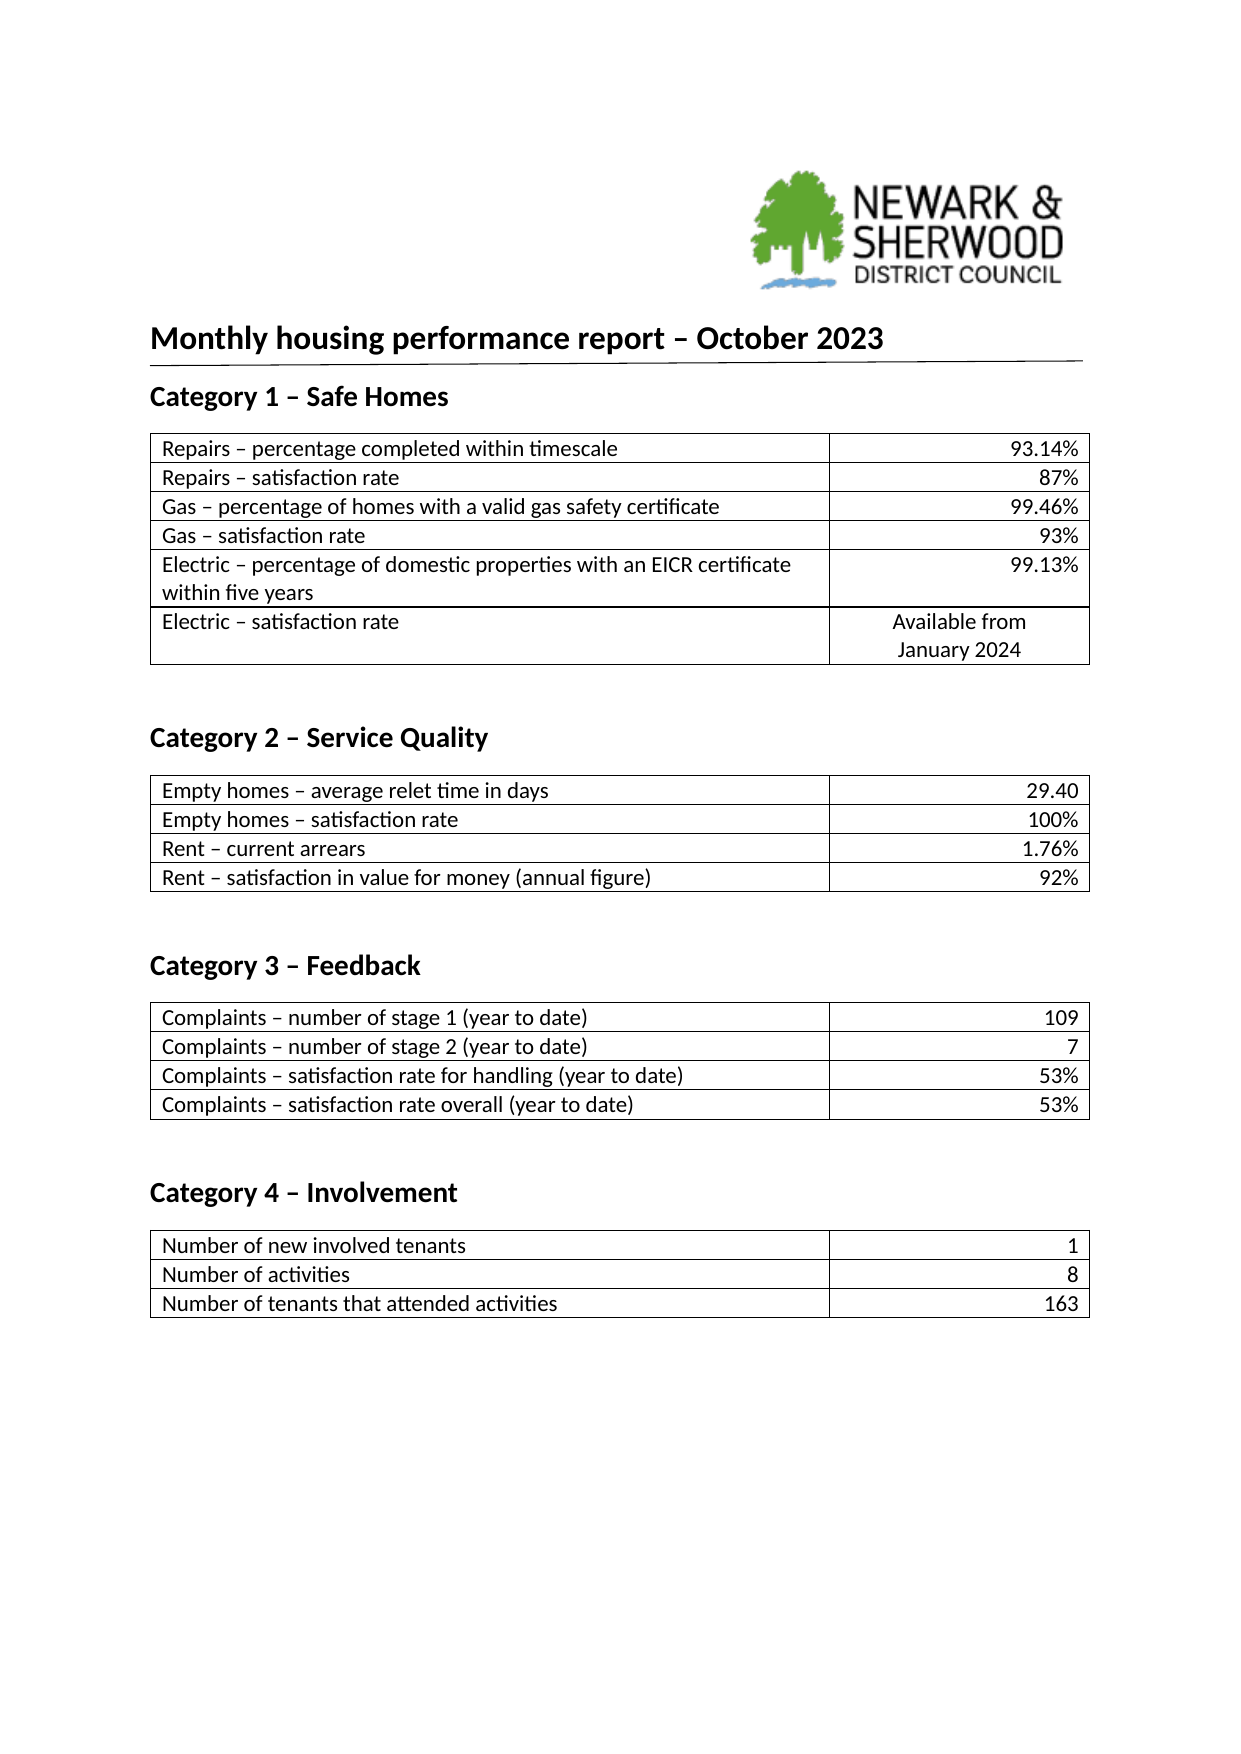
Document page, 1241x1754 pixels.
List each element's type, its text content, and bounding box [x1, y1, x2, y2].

table_cell Complaints – satisfaction rate overall (year to date) [151, 1090, 829, 1118]
text Category 3 – Feedback [150, 947, 1090, 983]
table_cell 163 [830, 1289, 1089, 1317]
table_cell 7 [830, 1032, 1089, 1060]
table_cell Gas – percentage of homes with a valid gas safety certificate [151, 492, 829, 520]
picture [718, 150, 1091, 299]
table_cell Repairs – satisfaction rate [151, 463, 829, 491]
table_cell Rent – satisfaction in value for money (annual figure) [151, 863, 829, 891]
table_cell Electric – satisfaction rate [151, 608, 829, 663]
table_cell 1.76% [830, 834, 1089, 862]
text Monthly housing performance report – October 2023 [150, 317, 1090, 358]
table_header 109 [830, 1003, 1089, 1031]
text Category 2 – Service Quality [150, 719, 1090, 755]
table_cell 99.46% [830, 492, 1089, 520]
table_cell Rent – current arrears [151, 834, 829, 862]
table_cell Number of tenants that attended activities [151, 1289, 829, 1317]
text Category 1 – Safe Homes [150, 378, 1090, 413]
table_cell 8 [830, 1260, 1089, 1288]
table_header Repairs – percentage completed within timescale [151, 434, 829, 462]
table_cell 99.13% [830, 550, 1089, 606]
table_cell 93% [830, 521, 1089, 549]
table_header 93.14% [830, 434, 1089, 462]
table_cell 53% [830, 1090, 1089, 1118]
table_cell Complaints – number of stage 2 (year to date) [151, 1032, 829, 1060]
table_header 29.40 [830, 776, 1089, 804]
table_cell 92% [830, 863, 1089, 891]
table_cell 100% [830, 805, 1089, 833]
text Category 4 – Involvement [150, 1174, 1090, 1210]
table_cell Empty homes – satisfaction rate [151, 805, 829, 833]
table_cell 87% [830, 463, 1089, 491]
table_header Number of new involved tenants [151, 1231, 829, 1259]
table_header Empty homes – average relet time in days [151, 776, 829, 804]
table_cell Gas – satisfaction rate [151, 521, 829, 549]
table_cell Electric – percentage of domestic properties with an EICR certificate within five years [151, 550, 829, 606]
table_cell Available from January 2024 [830, 608, 1089, 663]
table_header 1 [830, 1231, 1089, 1259]
table_cell 53% [830, 1061, 1089, 1089]
table_header Complaints – number of stage 1 (year to date) [151, 1003, 829, 1031]
table_cell Number of activities [151, 1260, 829, 1288]
table_cell Complaints – satisfaction rate for handling (year to date) [151, 1061, 829, 1089]
